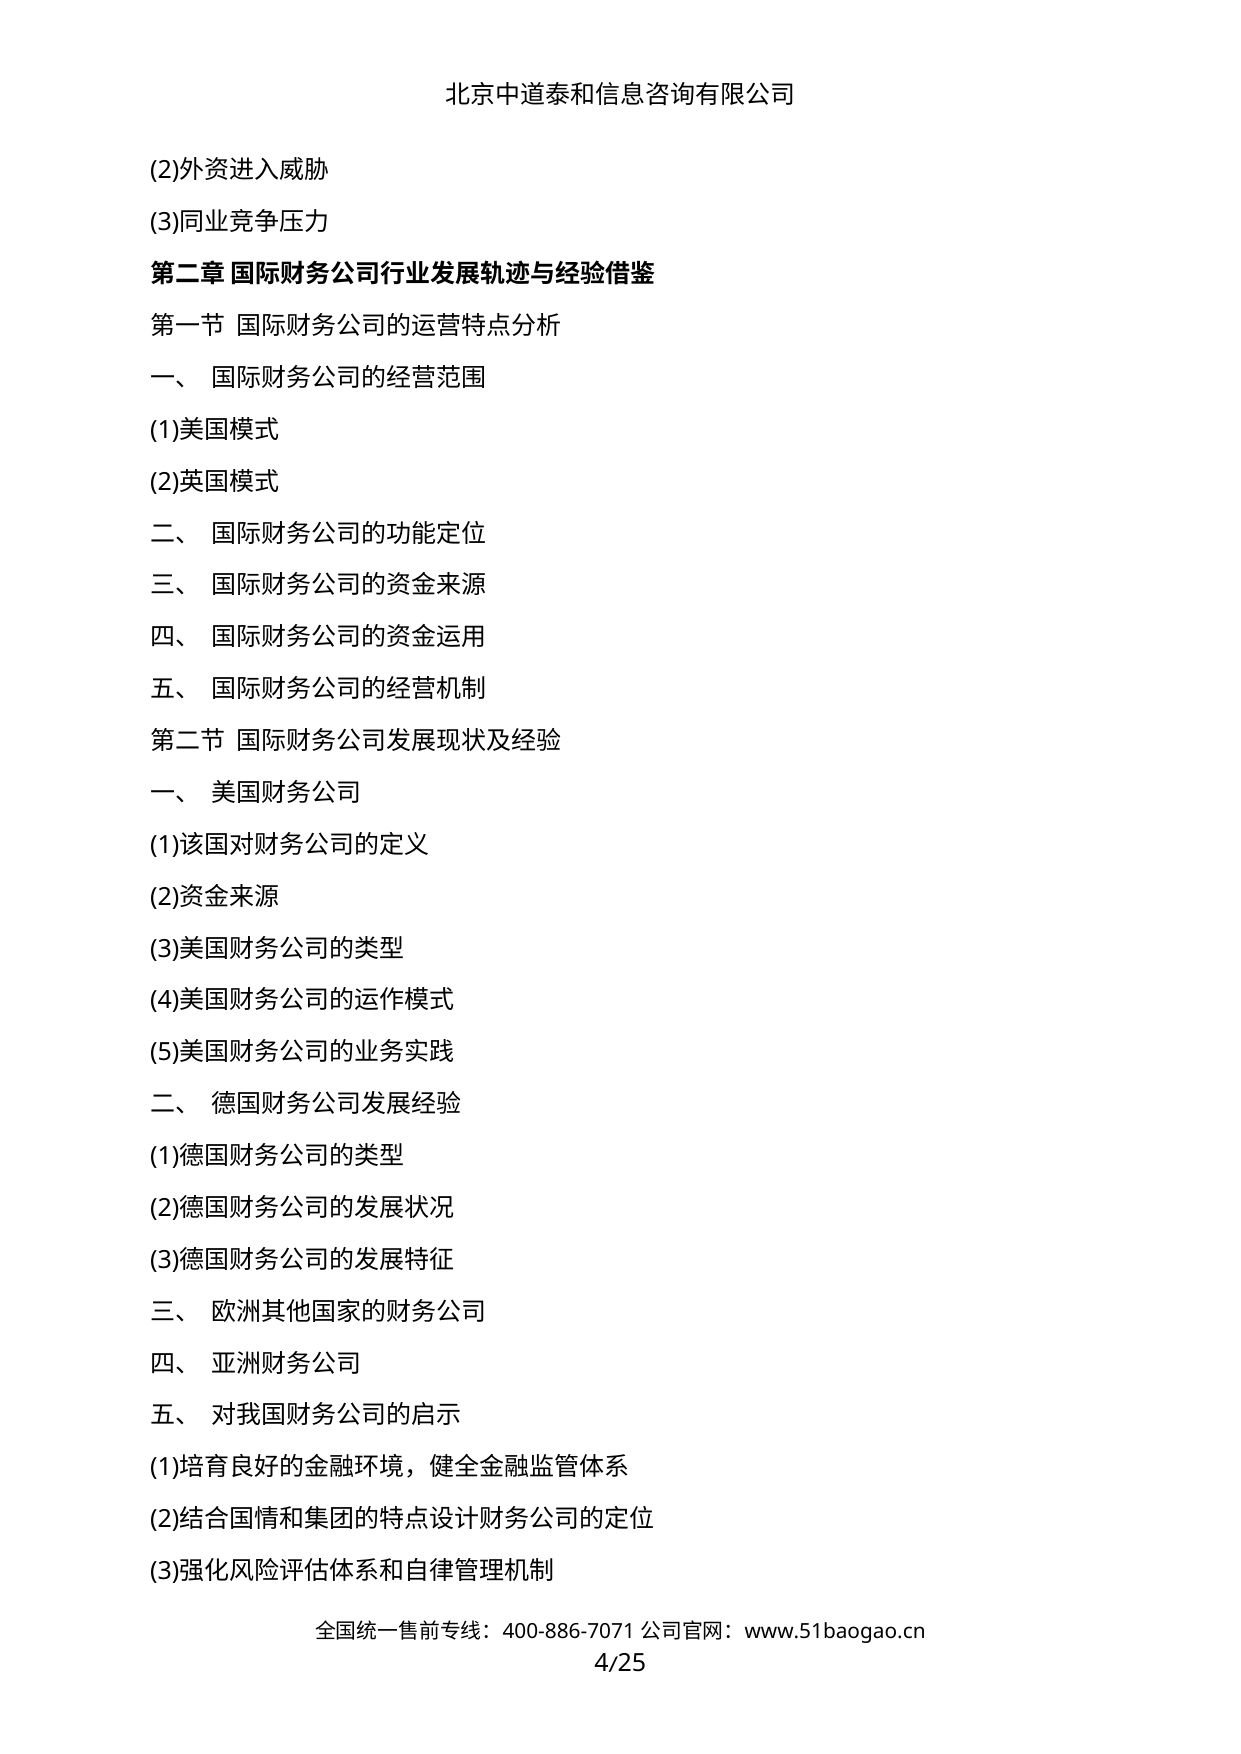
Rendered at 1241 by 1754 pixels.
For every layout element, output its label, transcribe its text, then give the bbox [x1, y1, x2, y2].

text (3)美国财务公司的类型 [150, 928, 1090, 964]
text (3)同业竞争压力 [150, 202, 1090, 238]
text (5)美国财务公司的业务实践 [150, 1032, 1090, 1068]
text (1)培育良好的金融环境，健全金融监管体系 [150, 1447, 1090, 1483]
text (2)结合国情和集团的特点设计财务公司的定位 [150, 1499, 1090, 1535]
text 四、 亚洲财务公司 [150, 1343, 1090, 1379]
text 四、 国际财务公司的资金运用 [150, 617, 1090, 653]
text (2)外资进入威胁 [150, 150, 1090, 186]
text 第一节 国际财务公司的运营特点分析 [150, 306, 1090, 342]
text (1)美国模式 [150, 409, 1090, 446]
text 第二节 国际财务公司发展现状及经验 [150, 721, 1090, 757]
text 一、 美国财务公司 [150, 772, 1090, 809]
text (3)德国财务公司的发展特征 [150, 1239, 1090, 1276]
text 二、 德国财务公司发展经验 [150, 1084, 1090, 1120]
text 五、 国际财务公司的经营机制 [150, 669, 1090, 705]
text 二、 国际财务公司的功能定位 [150, 513, 1090, 549]
text (2)德国财务公司的发展状况 [150, 1187, 1090, 1224]
text (2)英国模式 [150, 461, 1090, 497]
text 五、 对我国财务公司的启示 [150, 1395, 1090, 1431]
text 一、 国际财务公司的经营范围 [150, 357, 1090, 394]
text (2)资金来源 [150, 876, 1090, 912]
text 三、 国际财务公司的资金来源 [150, 565, 1090, 601]
text (1)德国财务公司的类型 [150, 1136, 1090, 1172]
text (4)美国财务公司的运作模式 [150, 980, 1090, 1016]
text 三、 欧洲其他国家的财务公司 [150, 1291, 1090, 1327]
text (3)强化风险评估体系和自律管理机制 [150, 1551, 1090, 1587]
text 第二章 国际财务公司行业发展轨迹与经验借鉴 [150, 254, 1090, 290]
text (1)该国对财务公司的定义 [150, 824, 1090, 861]
